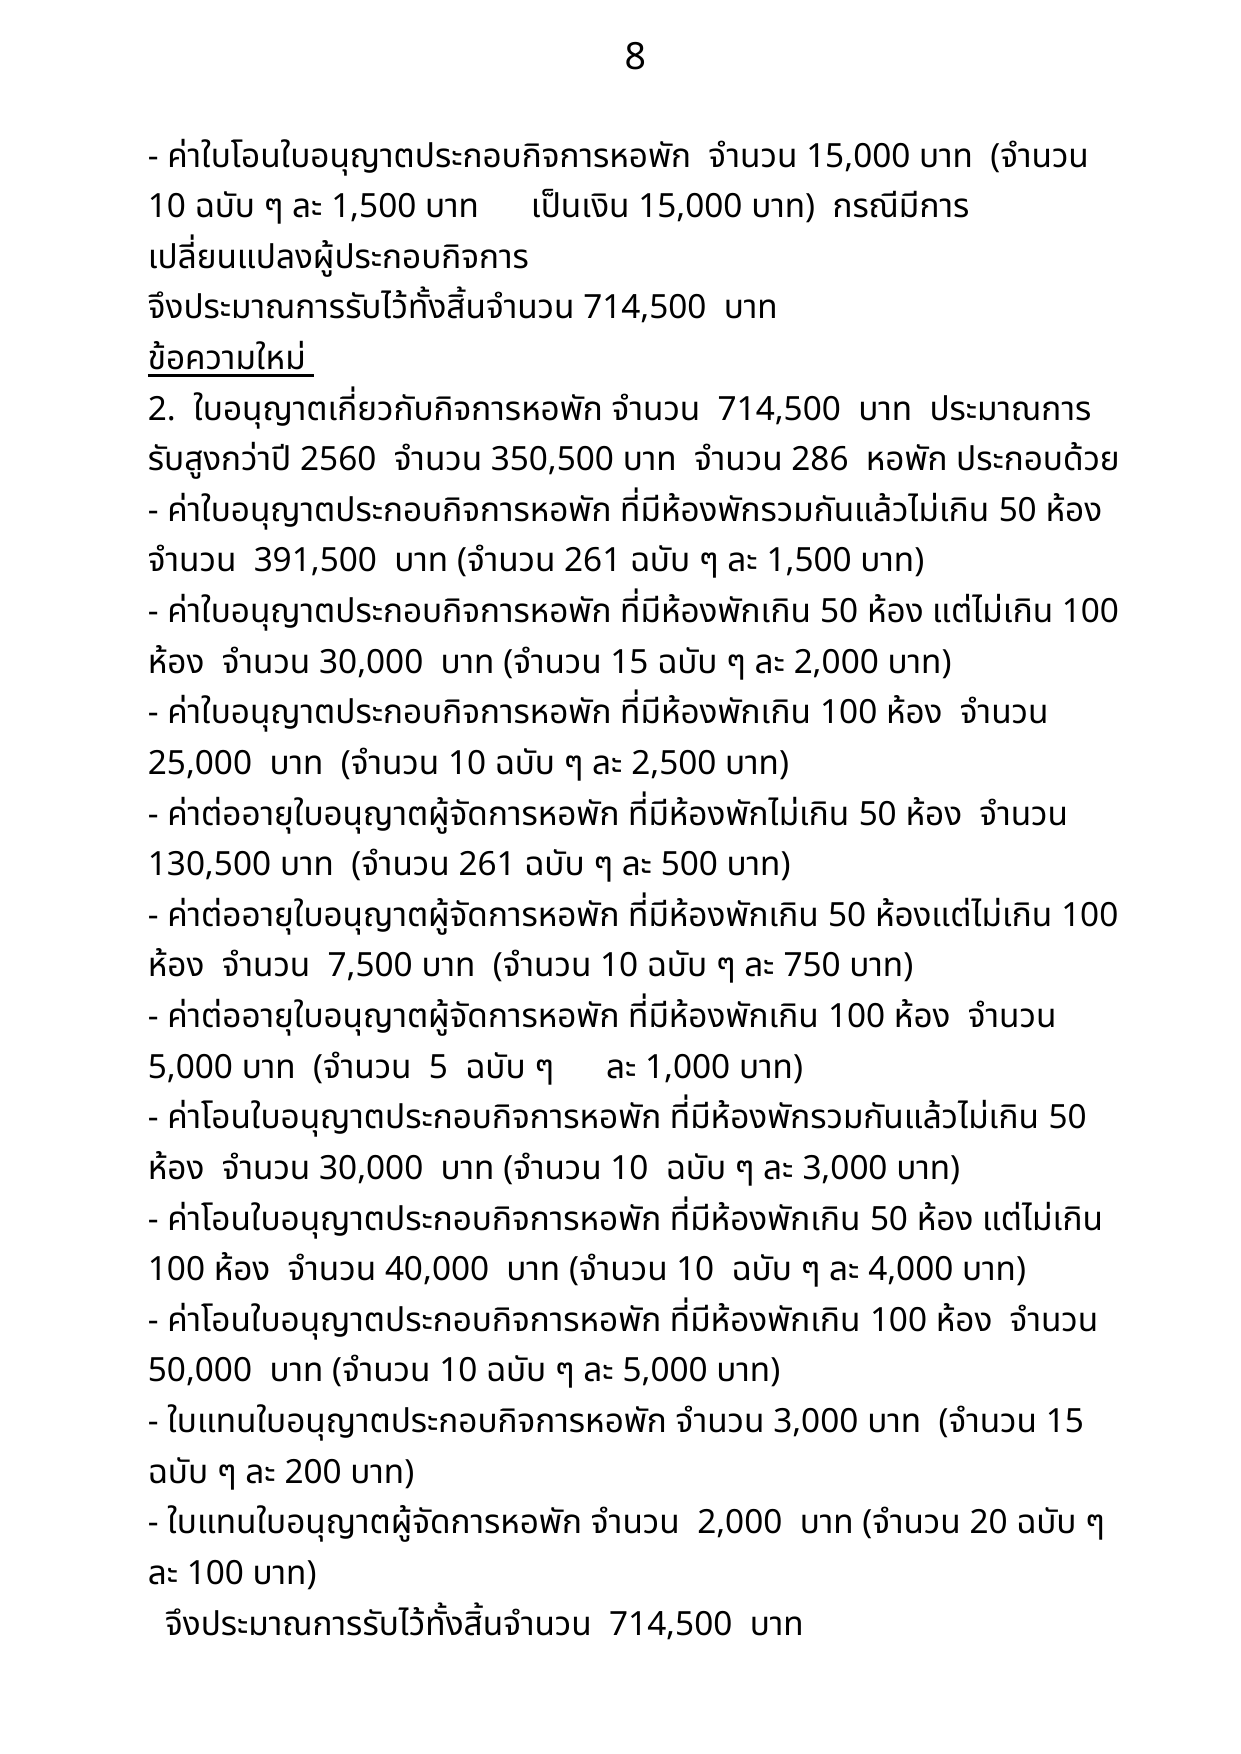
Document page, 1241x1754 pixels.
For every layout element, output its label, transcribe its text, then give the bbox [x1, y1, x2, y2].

text - ใบแทนใบอนุญาตประกอบกิจการหอพัก จำนวน 3,000 บาท (จำนวน 15 ฉบับ ๆ ละ 200 บาท) [148, 1397, 1122, 1498]
text จึงประมาณการรับไว้ทั้งสิ้นจำนวน 714,500 บาท [148, 1599, 1122, 1650]
text - ค่าต่ออายุใบอนุญาตผู้จัดการหอพัก ที่มีห้องพักเกิน 100 ห้อง จำนวน 5,000 บาท (จำนวน 5 ฉบับ ๆ ละ 1,000 บาท) [148, 992, 1122, 1093]
text จึงประมาณการรับไว้ทั้งสิ้นจำนวน 714,500 บาท [148, 283, 1122, 334]
text - ค่าโอนใบอนุญาตประกอบกิจการหอพัก ที่มีห้องพักเกิน 50 ห้อง แต่ไม่เกิน 100 ห้อง จำนวน 40,000 บาท (จำนวน 10 ฉบับ ๆ ละ 4,000 บาท) [148, 1194, 1122, 1296]
text - ค่าใบอนุญาตประกอบกิจการหอพัก ที่มีห้องพักเกิน 100 ห้อง จำนวน 25,000 บาท (จำนวน 10 ฉบับ ๆ ละ 2,500 บาท) [148, 688, 1122, 789]
text - ค่าโอนใบอนุญาตประกอบกิจการหอพัก ที่มีห้องพักรวมกันแล้วไม่เกิน 50 ห้อง จำนวน 30,000 บาท (จำนวน 10 ฉบับ ๆ ละ 3,000 บาท) [148, 1093, 1122, 1194]
text ข้อความใหม่ [148, 334, 1122, 384]
text - ใบแทนใบอนุญาตผู้จัดการหอพัก จำนวน 2,000 บาท (จำนวน 20 ฉบับ ๆ ละ 100 บาท) [148, 1498, 1122, 1599]
text - ค่าต่ออายุใบอนุญาตผู้จัดการหอพัก ที่มีห้องพักไม่เกิน 50 ห้อง จำนวน 130,500 บาท (จำนวน 261 ฉบับ ๆ ละ 500 บาท) [148, 789, 1122, 891]
text - ค่าใบอนุญาตประกอบกิจการหอพัก ที่มีห้องพักเกิน 50 ห้อง แต่ไม่เกิน 100 ห้อง จำนวน 30,000 บาท (จำนวน 15 ฉบับ ๆ ละ 2,000 บาท) [148, 587, 1122, 688]
text 2. ใบอนุญาตเกี่ยวกับกิจการหอพัก จำนวน 714,500 บาท ประมาณการรับสูงกว่าปี 2560 จำนวน 350,500 บาท จำนวน 286 หอพัก ประกอบด้วย [148, 384, 1122, 486]
text - ค่าต่ออายุใบอนุญาตผู้จัดการหอพัก ที่มีห้องพักเกิน 50 ห้องแต่ไม่เกิน 100 ห้อง จำนวน 7,500 บาท (จำนวน 10 ฉบับ ๆ ละ 750 บาท) [148, 891, 1122, 992]
text - ค่าใบโอนใบอนุญาตประกอบกิจการหอพัก จำนวน 15,000 บาท (จำนวน 10 ฉบับ ๆ ละ 1,500 บาท เป็นเงิน 15,000 บาท) กรณีมีการเปลี่ยนแปลงผู้ประกอบกิจการ [148, 132, 1122, 283]
text - ค่าใบอนุญาตประกอบกิจการหอพัก ที่มีห้องพักรวมกันแล้วไม่เกิน 50 ห้อง จำนวน 391,500 บาท (จำนวน 261 ฉบับ ๆ ละ 1,500 บาท) [148, 486, 1122, 587]
text - ค่าโอนใบอนุญาตประกอบกิจการหอพัก ที่มีห้องพักเกิน 100 ห้อง จำนวน 50,000 บาท (จำนวน 10 ฉบับ ๆ ละ 5,000 บาท) [148, 1296, 1122, 1397]
